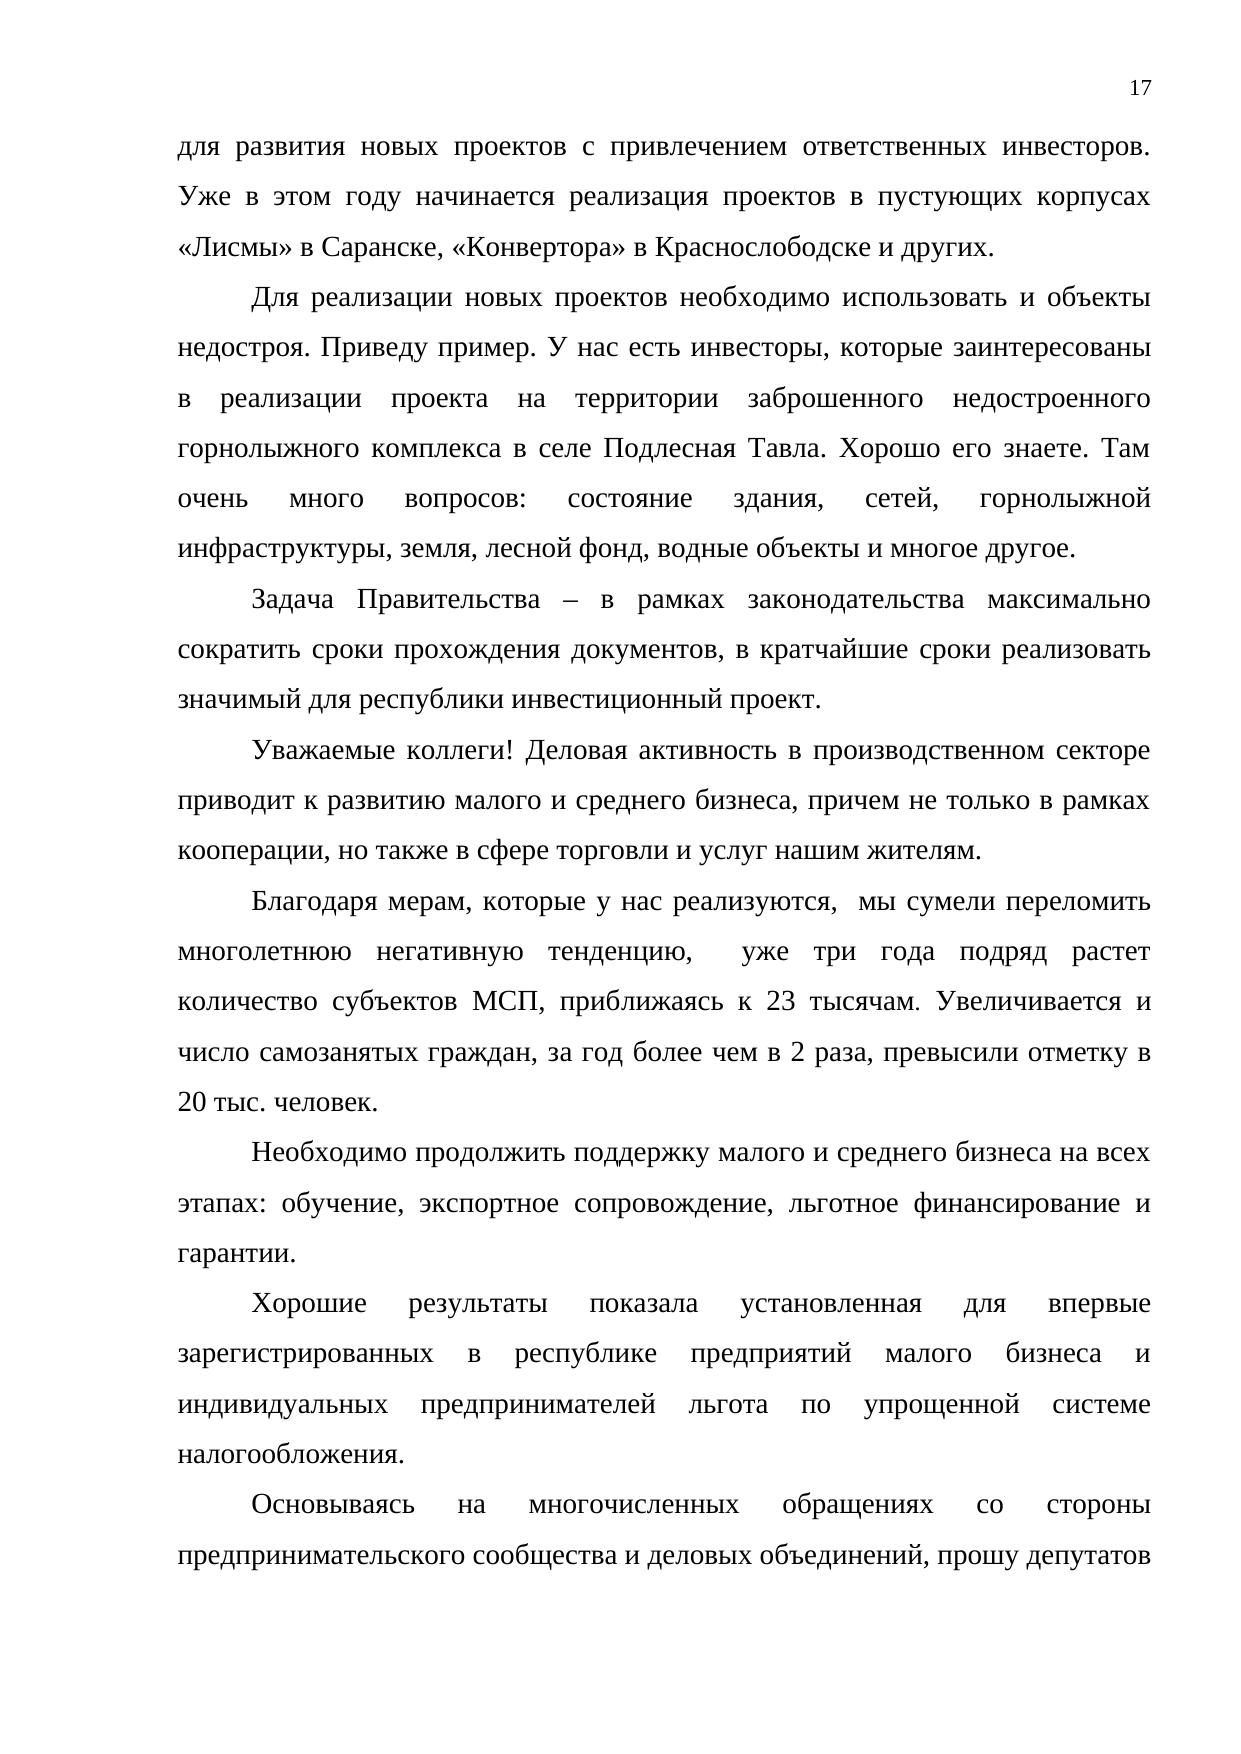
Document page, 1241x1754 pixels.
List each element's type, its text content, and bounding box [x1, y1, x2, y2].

text Уважаемые коллеги! Деловая активность в производственном секторе приводит к развитию малого и среднего бизнеса, причем не только в рамках кооперации, но также в сфере торговли и услуг нашим жителям. [177, 732, 1152, 866]
text Хорошие результаты показала установленная для впервые зарегистрированных в республике предприятий малого бизнеса и индивидуальных предпринимателей льгота по упрощенной системе налогообложения. [177, 1285, 1152, 1470]
text Задача Правительства – в рамках законодательства максимально сократить сроки прохождения документов, в кратчайшие сроки реализовать значимый для республики инвестиционный проект. [177, 581, 1152, 715]
text Благодаря мерам, которые у нас реализуются, мы сумели переломить многолетнюю негативную тенденцию, уже три года подряд растет количество субъектов МСП, приближаясь к 23 тысячам. Увеличивается и число самозанятых граждан, за год более чем в 2 раза, превысили отметку в 20 тыс. человек. [177, 883, 1152, 1118]
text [177, 1487, 1152, 1570]
text Необходимо продолжить поддержку малого и среднего бизнеса на всех этапах: обучение, экспортное сопровождение, льготное финансирование и гарантии. [177, 1134, 1152, 1268]
text Для реализации новых проектов необходимо использовать и объекты недостроя. Приведу пример. У нас есть инвесторы, которые заинтересованы в реализации проекта на территории заброшенного недостроенного горнолыжного комплекса в селе Подлесная Тавла. Хорошо его знаете. Там очень много вопросов: состояние здания, сетей, горнолыжной инфраструктуры, земля, лесной фонд, водные объекты и многое другое. [177, 279, 1152, 564]
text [177, 128, 1152, 262]
